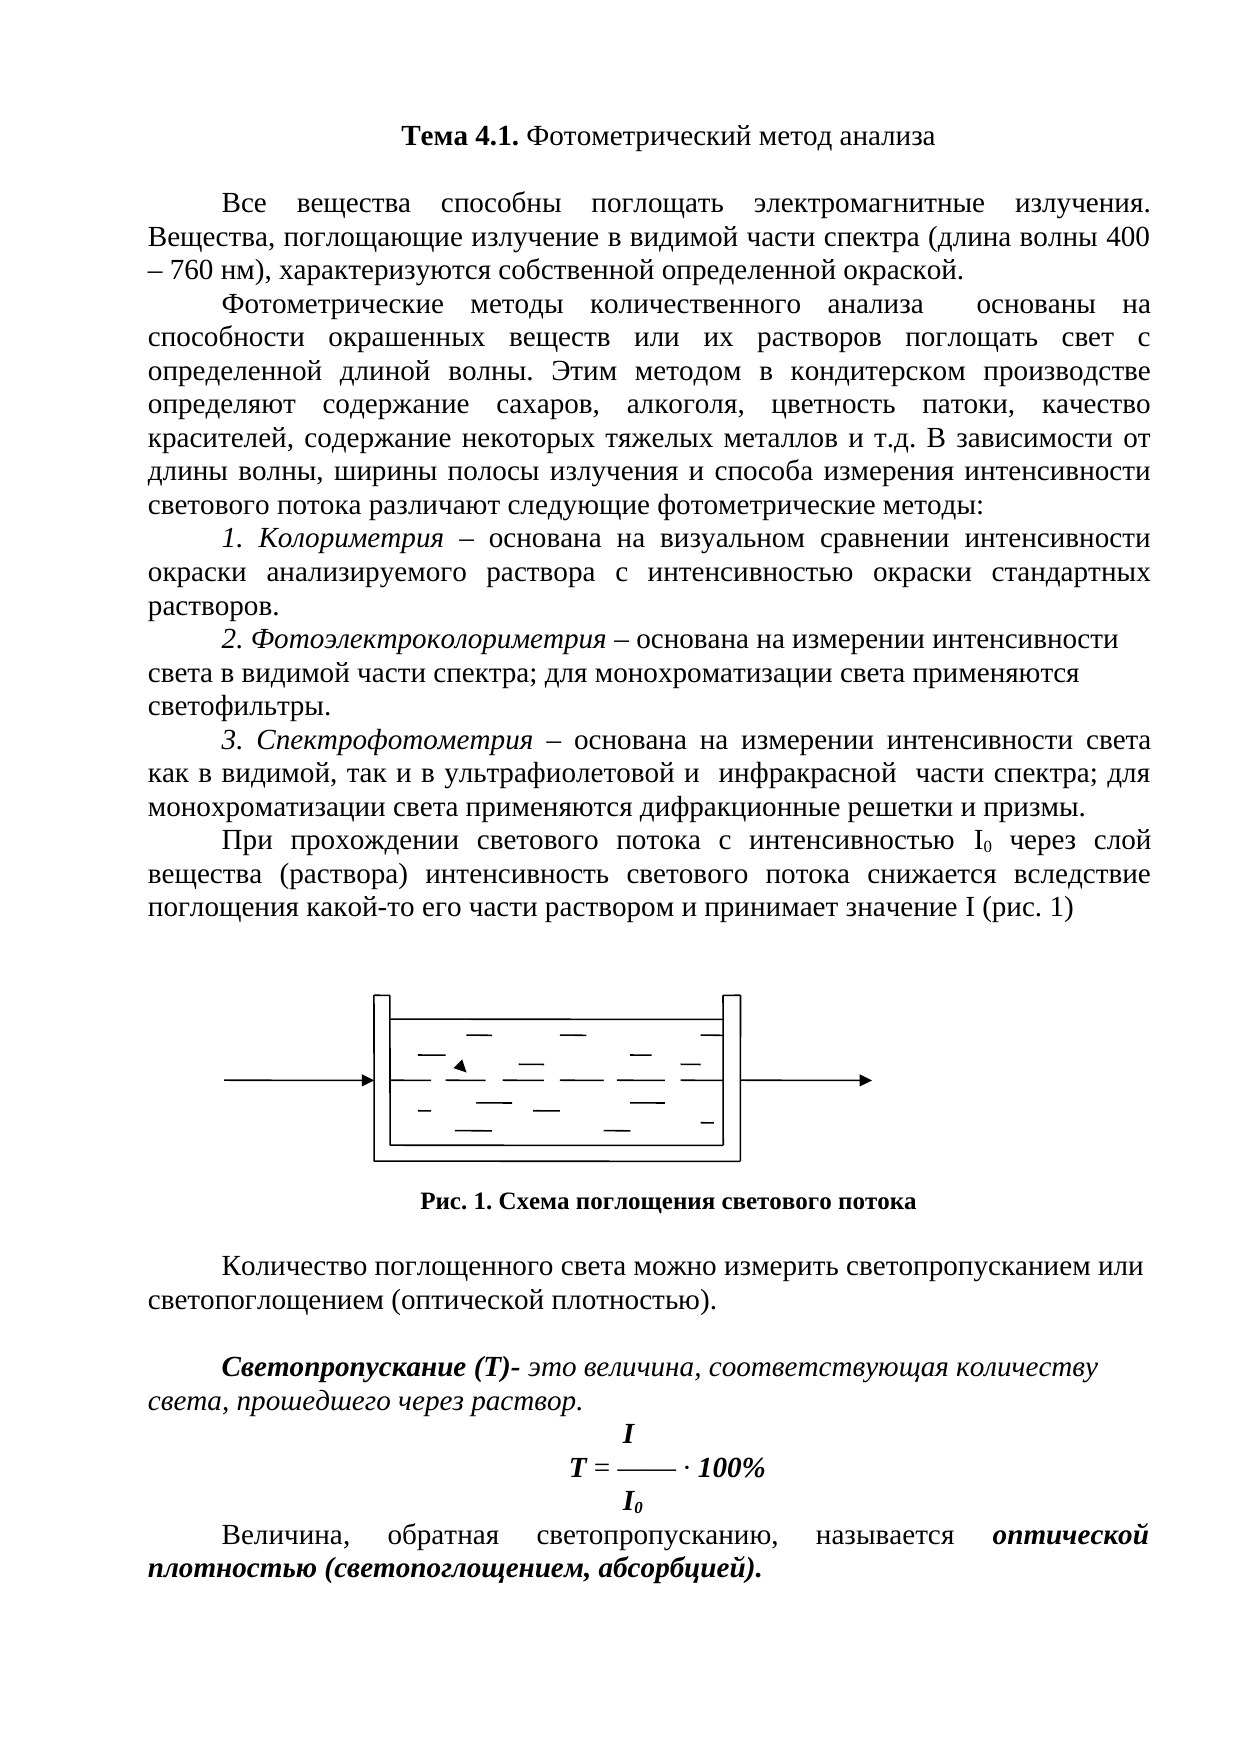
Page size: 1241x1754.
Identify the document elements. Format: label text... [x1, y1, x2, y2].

text 1. Колориметрия – основана на визуальном сравнении интенсивности окраски анализируемого раствора с интенсивностью окраски стандартных растворов. [148, 521, 1152, 621]
text Все вещества способны поглощать электромагнитные излучения. Вещества, поглощающие излучение в видимой части спектра (длина волны 400 – 760 нм), характеризуются собственной определенной окраской. [148, 185, 1152, 286]
text I0 [148, 1483, 1152, 1517]
text 2. Фотоэлектроколориметрия – основана на измерении интенсивности света в видимой части спектра; для монохроматизации света применяются светофильтры. [148, 621, 1152, 722]
text Количество поглощенного света можно измерить светопропусканием или светопоглощением (оптической плотностью). [148, 1248, 1152, 1316]
text Рис. 1. Схема поглощения светового потока [148, 1186, 1152, 1215]
text Величина, обратная светопропусканию, называется оптической плотностью (светопоглощением, абсорбцией). [148, 1517, 1152, 1584]
text 3. Спектрофотометрия – основана на измерении интенсивности света как в видимой, так и в ультрафиолетовой и инфракрасной части спектра; для монохроматизации света применяются дифракционные решетки и призмы. [148, 722, 1152, 822]
text При прохождении светового потока с интенсивностью I0 через слой вещества (раствора) интенсивность светового потока снижается вследствие поглощения какой-то его части раствором и принимает значение I (рис. 1) [148, 822, 1152, 923]
text I [148, 1416, 1152, 1450]
text Тема 4.1. Фотометрический метод анализа [185, 118, 1152, 152]
text Фотометрические методы количественного анализа основаны на способности окрашенных веществ или их растворов поглощать свет с определенной длиной волны. Этим методом в кондитерском производстве определяют содержание сахаров, алкоголя, цветность патоки, качество красителей, содержание некоторых тяжелых металлов и т.д. В зависимости от длины волны, ширины полосы излучения и способа измерения интенсивности светового потока различают следующие фотометрические методы: [148, 286, 1152, 521]
text Т = —— ∙ 100% [148, 1450, 1152, 1483]
text Светопропускание (Т)- это величина, соответствующая количеству света, прошедшего через раствор. [148, 1349, 1152, 1416]
